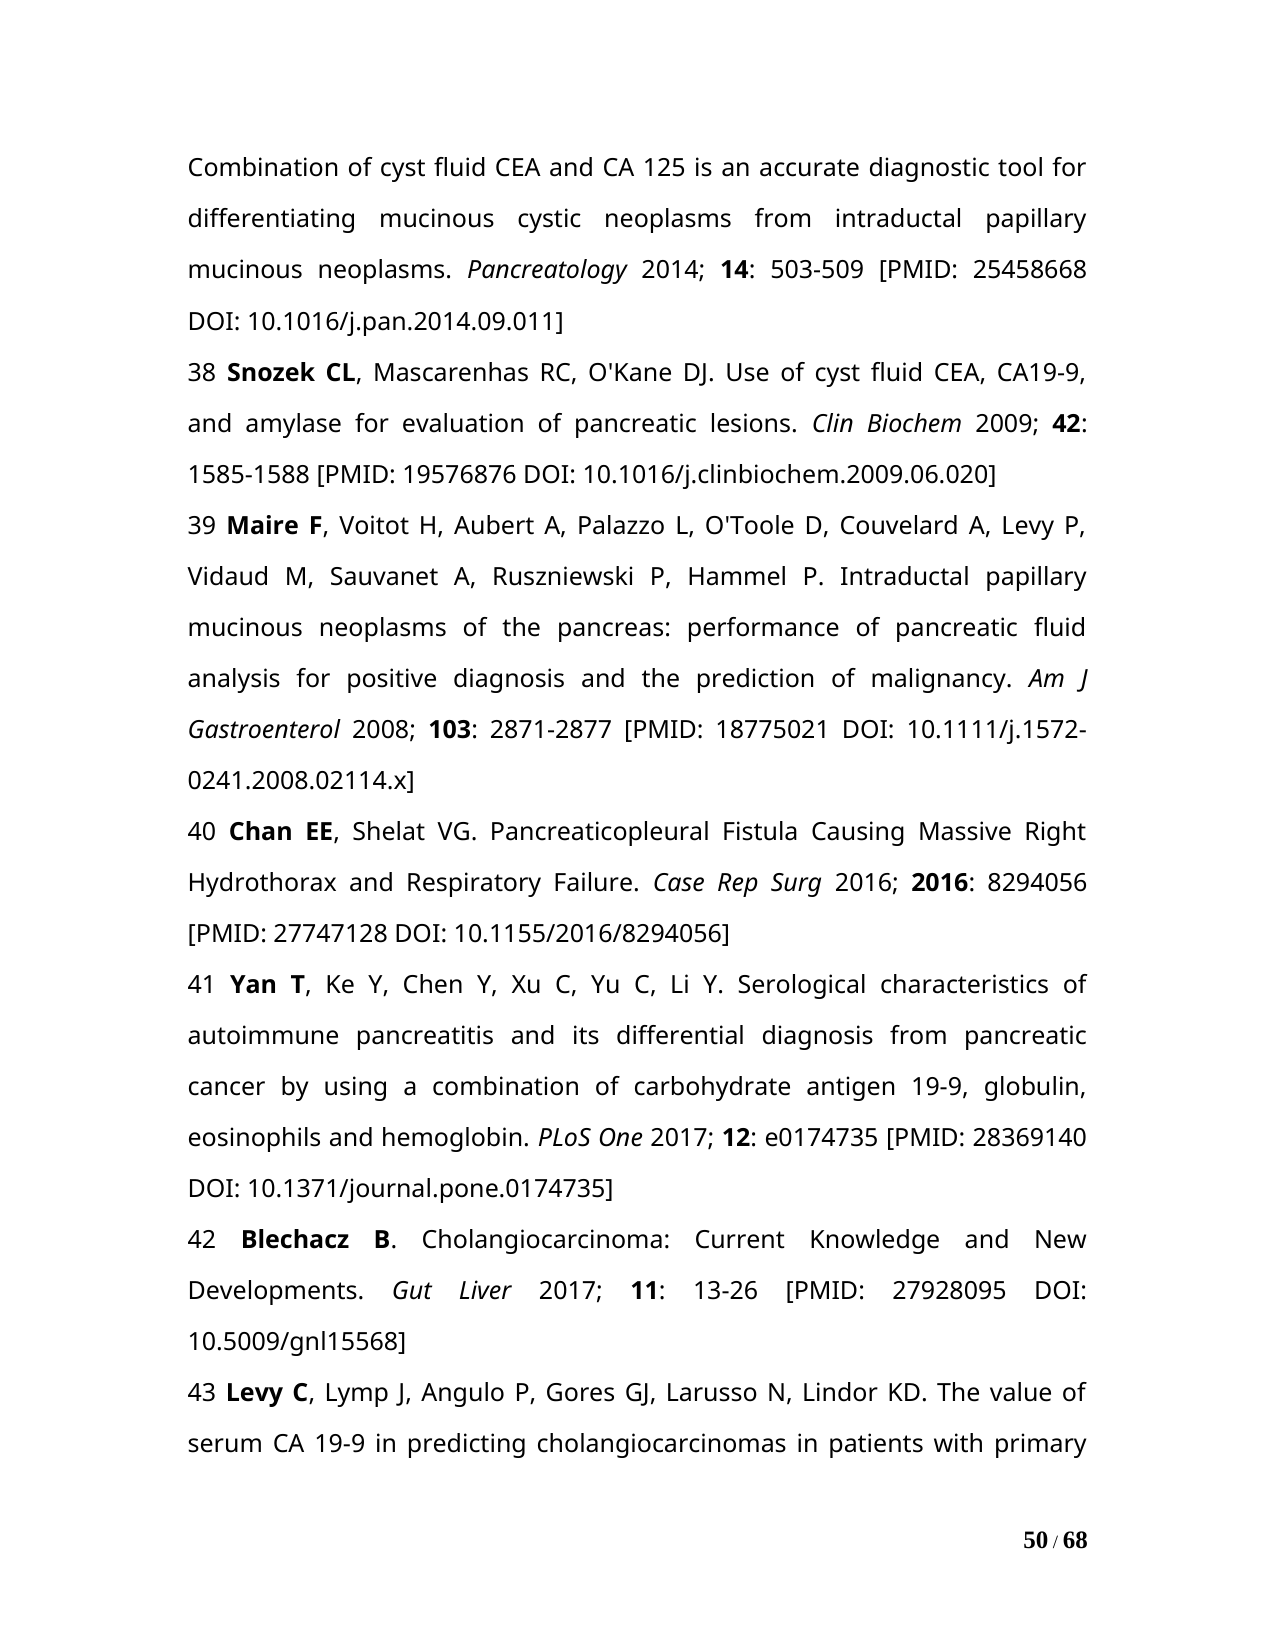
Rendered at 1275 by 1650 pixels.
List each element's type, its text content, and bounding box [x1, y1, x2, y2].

text 39 Maire F, Voitot H, Aubert A, Palazzo L, O'Toole D, Couvelard A, Levy P, Vidaud M, Sauvanet A, Ruszniewski P, Hammel P. Intraductal papillary mucinous neoplasms of the pancreas: performance of pancreatic fluid analysis for positive diagnosis and the prediction of malignancy. Am J Gastroenterol 2008; 103: 2871-2877 [PMID: 18775021 DOI: 10.1111/j.1572-0241.2008.02114.x] [187, 507, 1087, 797]
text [187, 150, 1087, 337]
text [187, 1375, 1087, 1460]
text 41 Yan T, Ke Y, Chen Y, Xu C, Yu C, Li Y. Serological characteristics of autoimmune pancreatitis and its differential diagnosis from pancreatic cancer by using a combination of carbohydrate antigen 19-9, globulin, eosinophils and hemoglobin. PLoS One 2017; 12: e0174735 [PMID: 28369140 DOI: 10.1371/journal.pone.0174735] [187, 967, 1087, 1205]
text 40 Chan EE, Shelat VG. Pancreaticopleural Fistula Causing Massive Right Hydrothorax and Respiratory Failure. Case Rep Surg 2016; 2016: 8294056 [PMID: 27747128 DOI: 10.1155/2016/8294056] [187, 813, 1087, 950]
text 38 Snozek CL, Mascarenhas RC, O'Kane DJ. Use of cyst fluid CEA, CA19-9, and amylase for evaluation of pancreatic lesions. Clin Biochem 2009; 42: 1585-1588 [PMID: 19576876 DOI: 10.1016/j.clinbiochem.2009.06.020] [187, 354, 1087, 490]
text 42 Blechacz B. Cholangiocarcinoma: Current Knowledge and New Developments. Gut Liver 2017; 11: 13-26 [PMID: 27928095 DOI: 10.5009/gnl15568] [187, 1222, 1087, 1358]
